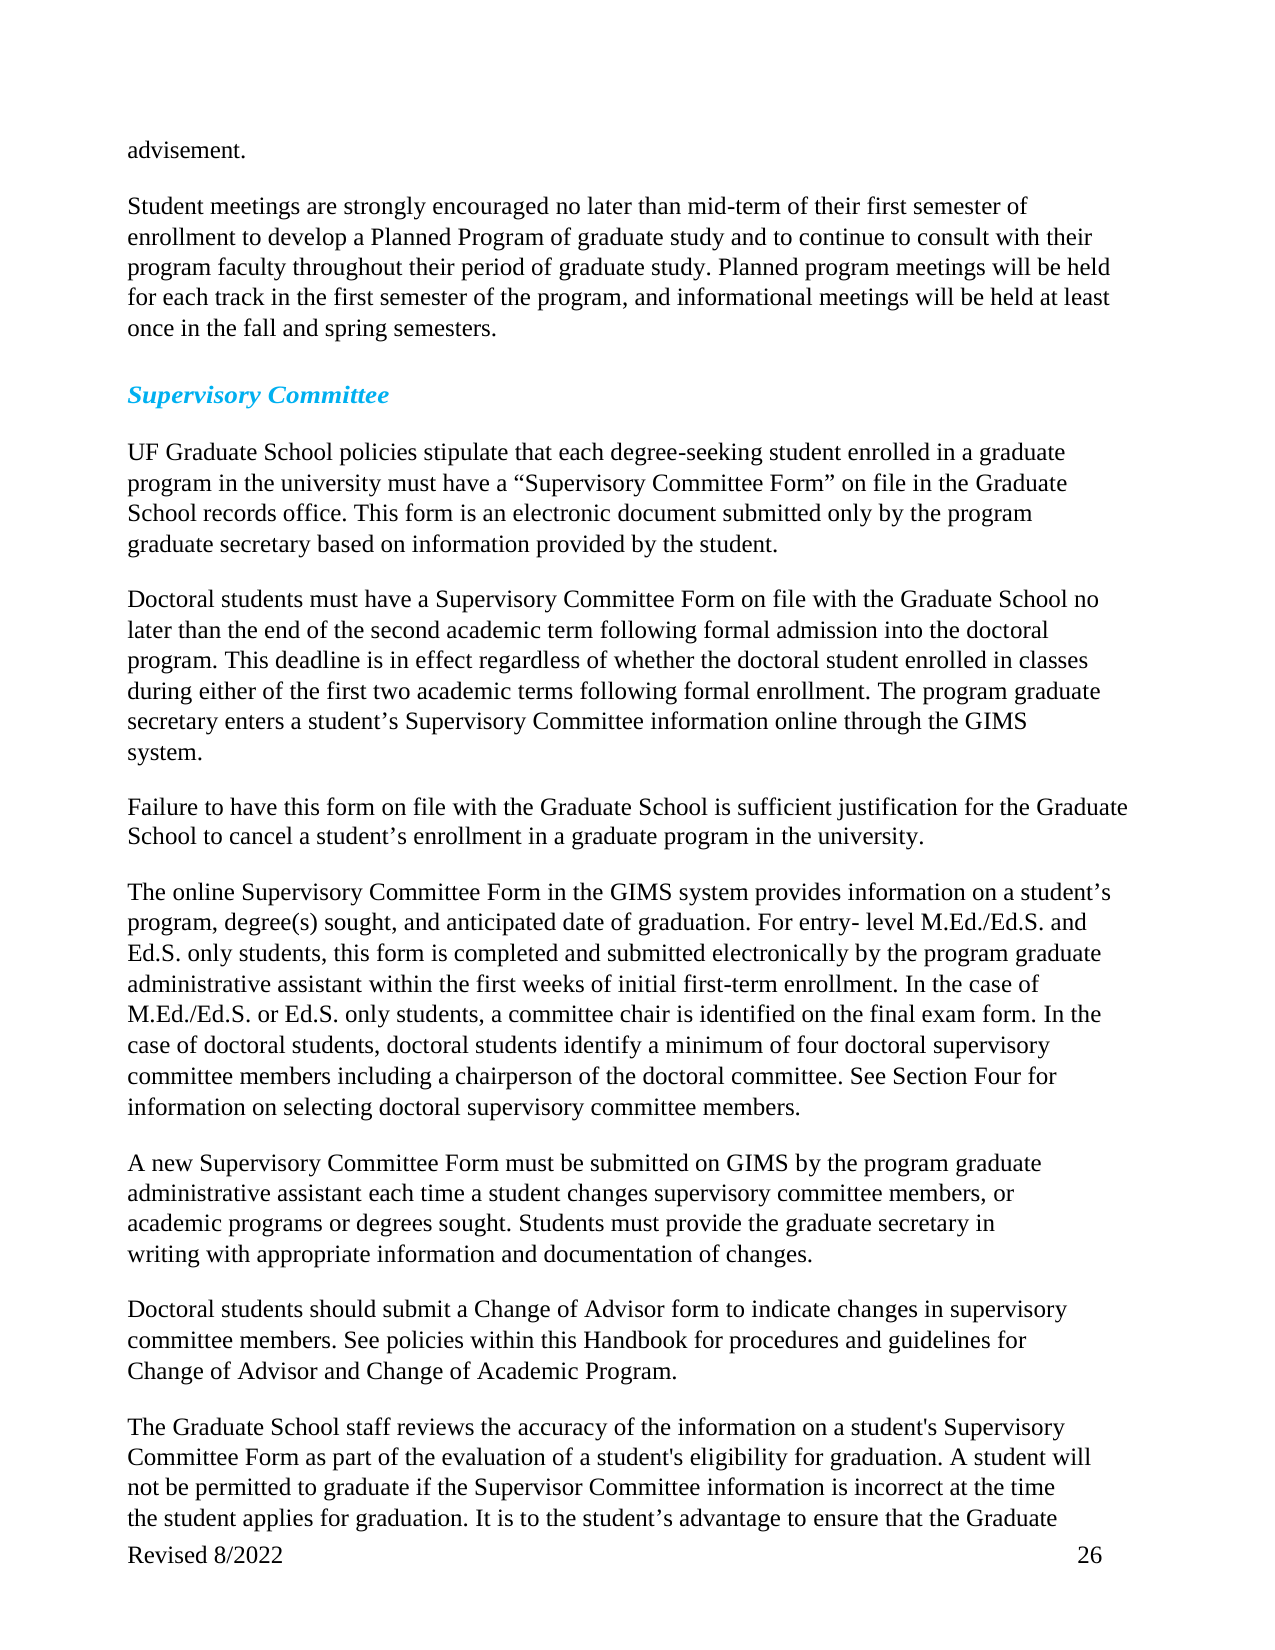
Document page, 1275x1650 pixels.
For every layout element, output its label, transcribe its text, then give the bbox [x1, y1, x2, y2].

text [127, 1412, 1092, 1532]
text Doctoral students must have a Supervisory Committee Form on file with the Graduate School no later than the end of the second academic term following formal admission into the doctoral program. This deadline is in effect regardless of whether the doctoral student enrolled in classes during either of the first two academic terms following formal enrollment. The program graduate secretary enters a student’s Supervisory Committee information online through the GIMS system. [127, 584, 1105, 765]
text Doctoral students should submit a Change of Advisor form to indicate changes in supervisory committee members. See policies within this Handbook for procedures and guidelines for Change of Advisor and Change of Academic Program. [127, 1294, 1107, 1385]
text The online Supervisory Committee Form in the GIMS system provides information on a student’s program, degree(s) sought, and anticipated date of graduation. For entry- level M.Ed./Ed.S. and Ed.S. only students, this form is completed and submitted electronically by the program graduate administrative assistant within the first weeks of initial first-term enrollment. In the case of M.Ed./Ed.S. or Ed.S. only students, a committee chair is identified on the final exam form. In the case of doctoral students, doctoral students identify a minimum of four doctoral supervisory committee members including a chairperson of the doctoral committee. See Section Four for information on selecting doctoral supervisory committee members. [127, 877, 1117, 1120]
text A new Supervisory Committee Form must be submitted on GIMS by the program graduate administrative assistant each time a student changes supervisory committee members, or academic programs or degrees sought. Students must provide the graduate secretary in writing with appropriate information and documentation of changes. [127, 1148, 1073, 1268]
subtitle Supervisory Committee [127, 380, 1127, 408]
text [127, 135, 1115, 164]
text Student meetings are strongly encouraged no later than mid-term of their first semester of enrollment to develop a Planned Program of graduate study and to continue to consult with their program faculty throughout their period of graduate study. Planned program meetings will be held for each track in the first semester of the program, and informational meetings will be held at least once in the fall and spring semesters. [127, 191, 1114, 342]
text Failure to have this form on file with the Graduate School is sufficient justification for the Graduate School to cancel a student’s enrollment in a graduate program in the university. [127, 792, 1129, 849]
text UF Graduate School policies stipulate that each degree-seeking student enrolled in a graduate program in the university must have a “Supervisory Committee Form” on file in the Graduate School records office. This form is an electronic document submitted only by the program graduate secretary based on information provided by the student. [127, 437, 1121, 557]
